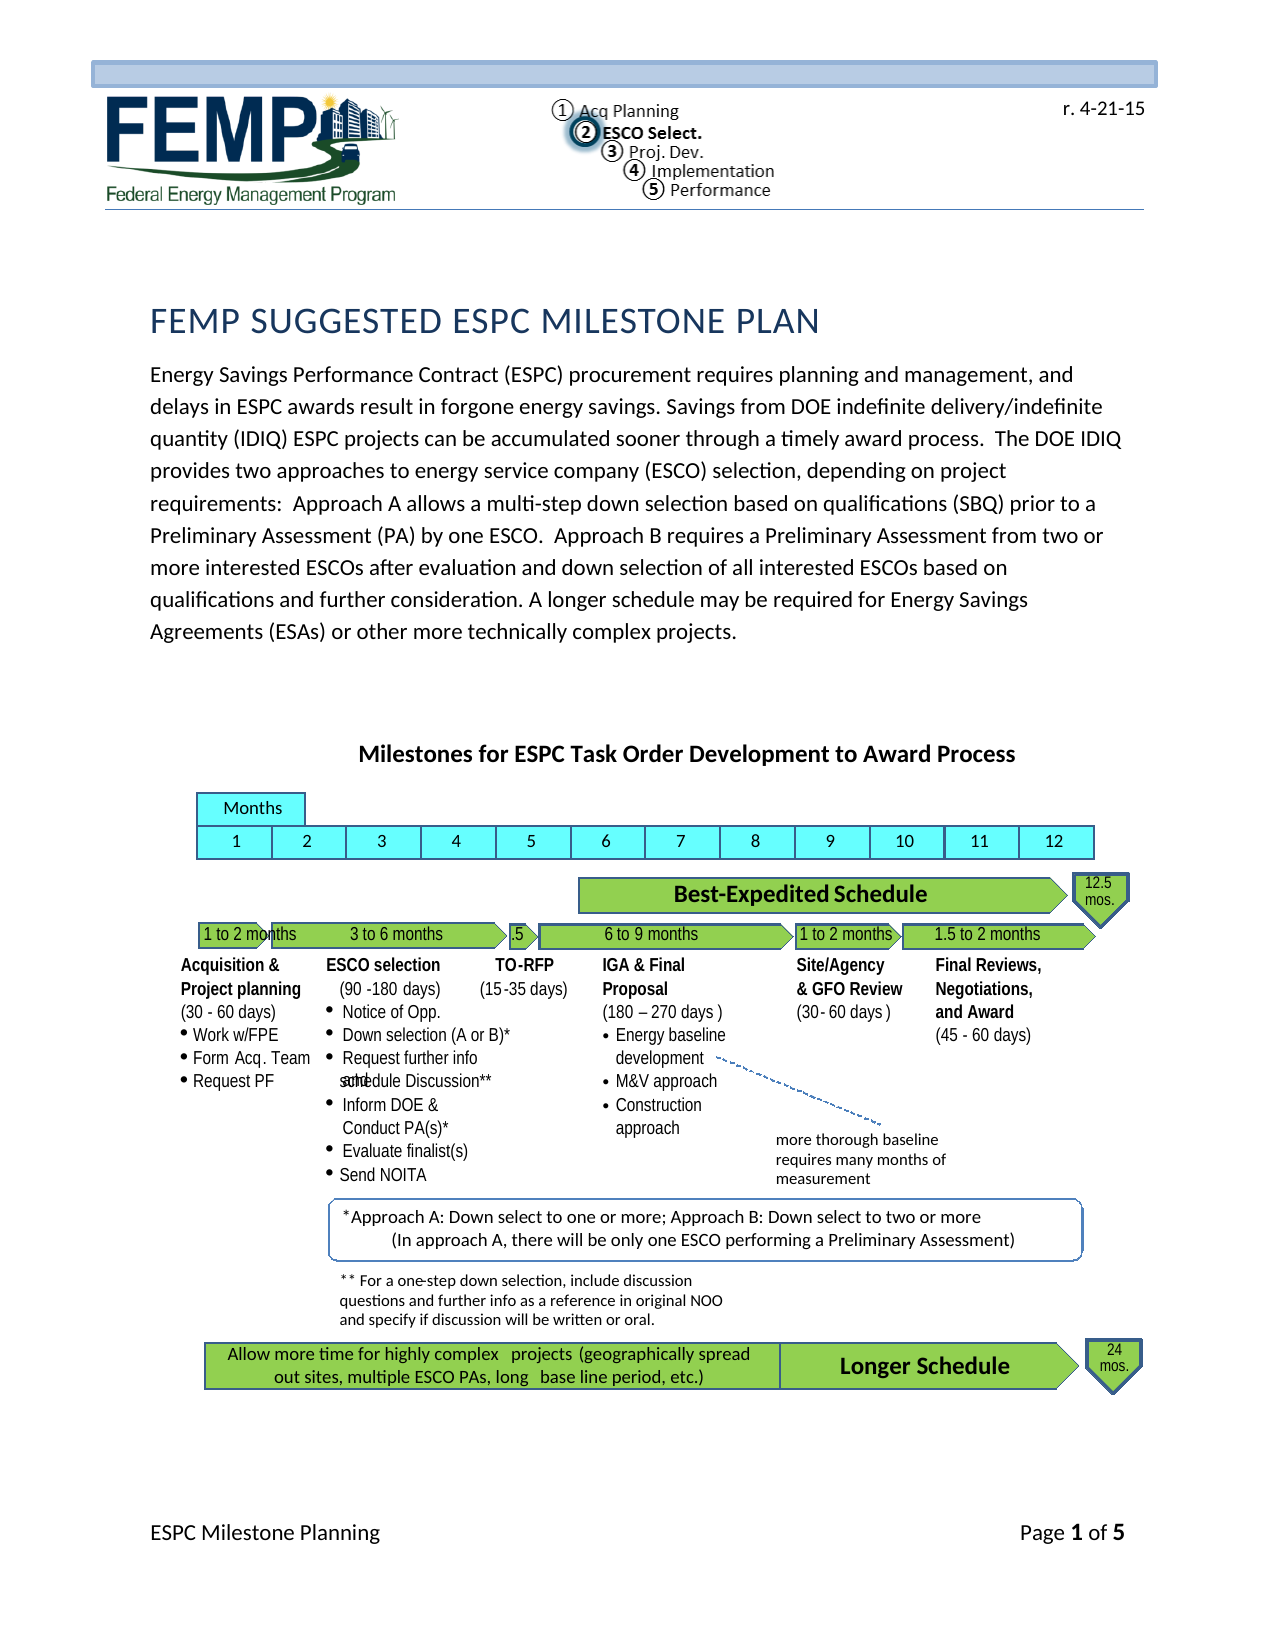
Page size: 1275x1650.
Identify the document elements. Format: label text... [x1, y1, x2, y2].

title FEMP Suggested ESPC Milestone plan [150, 297, 1125, 343]
picture [530, 92, 794, 213]
picture [107, 92, 399, 205]
text Energy Savings Performance Contract (ESPC) procurement requires planning and management, and delays in ESPC awards result in forgone energy savings. Savings from DOE indefinite delivery/indefinite quantity (IDIQ) ESPC projects can be accumulated sooner through a timely award process. The DOE IDIQ provides two approaches to energy service company (ESCO) selection, depending on project requirements: Approach A allows a multi-step down selection based on qualifications (SBQ) prior to a Preliminary Assessment (PA) by one ESCO. Approach B requires a Preliminary Assessment from two or more interested ESCOs after evaluation and down selection of all interested ESCOs based on qualifications and further consideration. A longer schedule may be required for Energy Savings Agreements (ESAs) or other more technically complex projects. [150, 360, 1125, 646]
